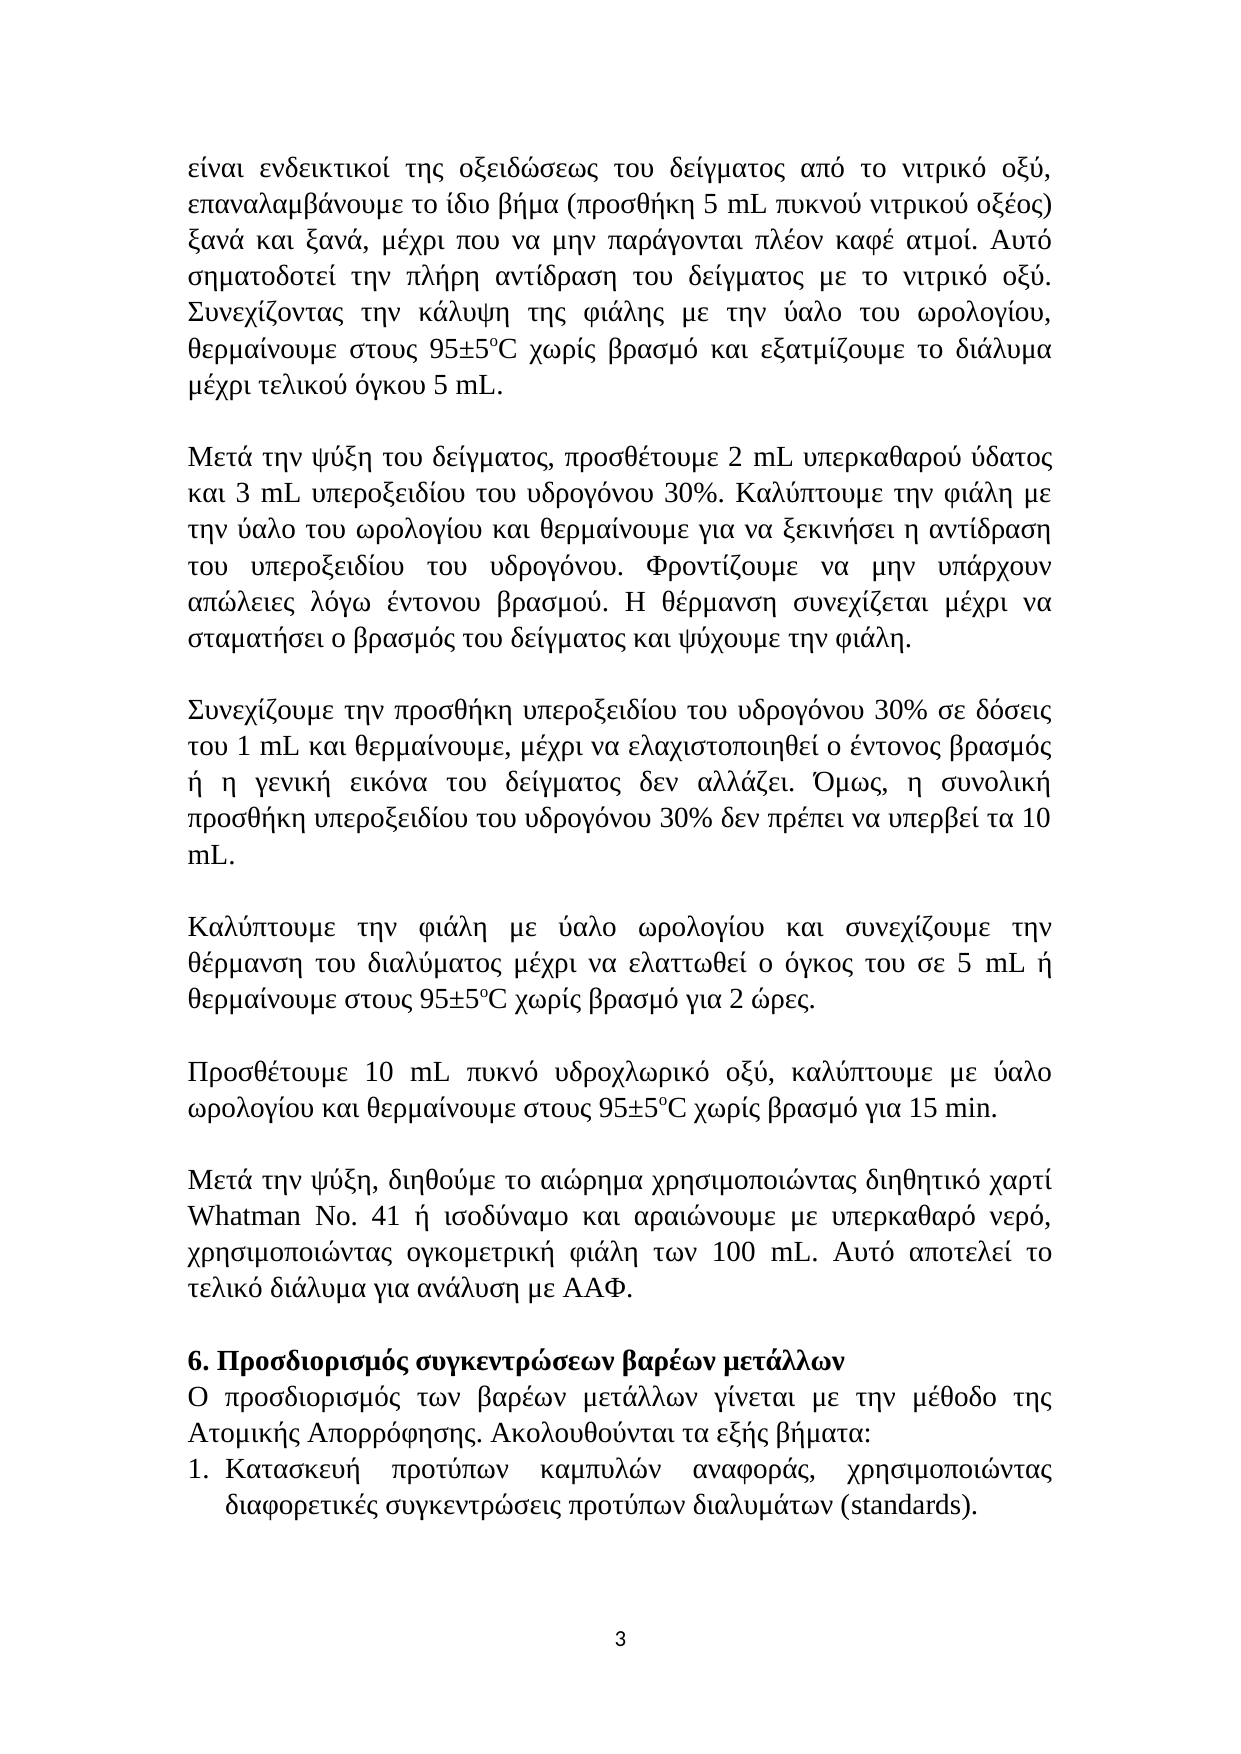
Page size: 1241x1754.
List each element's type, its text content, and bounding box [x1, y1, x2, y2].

text Ο προσδιορισμός των βαρέων μετάλλων γίνεται με την μέθοδο της Ατομικής Απορρόφησης. Ακολουθούνται τα εξής βήματα: [187, 1379, 1053, 1449]
list Κατασκευή προτύπων καμπυλών αναφοράς, χρησιμοποιώντας διαφορετικές συγκεντρώσεις προτύπων διαλυμάτων (standards). [187, 1451, 1053, 1521]
text Προσθέτουμε 10 mL πυκνό υδροχλωρικό οξύ, καλύπτουμε με ύαλο ωρολογίου και θερμαίνουμε στους 95±5οC χωρίς βρασμό για 15 min. [187, 1054, 1053, 1123]
text Μετά την ψύξη, διηθούμε το αιώρημα χρησιμοποιώντας διηθητικό χαρτί Whatman No. 41 ή ισοδύναμο και αραιώνουμε με υπερκαθαρό νερό, χρησιμοποιώντας ογκομετρική φιάλη των 100 mL. Αυτό αποτελεί το τελικό διάλυμα για ανάλυση με ΑΑΦ. [187, 1162, 1053, 1304]
text 6. Προσδιορισμός συγκεντρώσεων βαρέων μετάλλων [187, 1343, 1053, 1376]
text Συνεχίζουμε την προσθήκη υπεροξειδίου του υδρογόνου 30% σε δόσεις του 1 mL και θερμαίνουμε, μέχρι να ελαχιστοποιηθεί ο έντονος βρασμός ή η γενική εικόνα του δείγματος δεν αλλάζει. Όμως, η συνολική προσθήκη υπεροξειδίου του υδρογόνου 30% δεν πρέπει να υπερβεί τα 10 mL. [187, 692, 1053, 870]
text Μετά την ψύξη του δείγματος, προσθέτουμε 2 mL υπερκαθαρού ύδατος και 3 mL υπεροξειδίου του υδρογόνου 30%. Καλύπτουμε την φιάλη με την ύαλο του ωρολογίου και θερμαίνουμε για να ξεκινήσει η αντίδραση του υπεροξειδίου του υδρογόνου. Φροντίζουμε να μην υπάρχουν απώλειες λόγω έντονου βρασμού. Η θέρμανση συνεχίζεται μέχρι να σταματήσει ο βρασμός του δείγματος και ψύχουμε την φιάλη. [187, 439, 1053, 653]
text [187, 150, 1053, 400]
text Καλύπτουμε την φιάλη με ύαλο ωρολογίου και συνεχίζουμε την θέρμανση του διαλύματος μέχρι να ελαττωθεί ο όγκος του σε 5 mL ή θερμαίνουμε στους 95±5οC χωρίς βρασμό για 2 ώρες. [187, 909, 1053, 1015]
